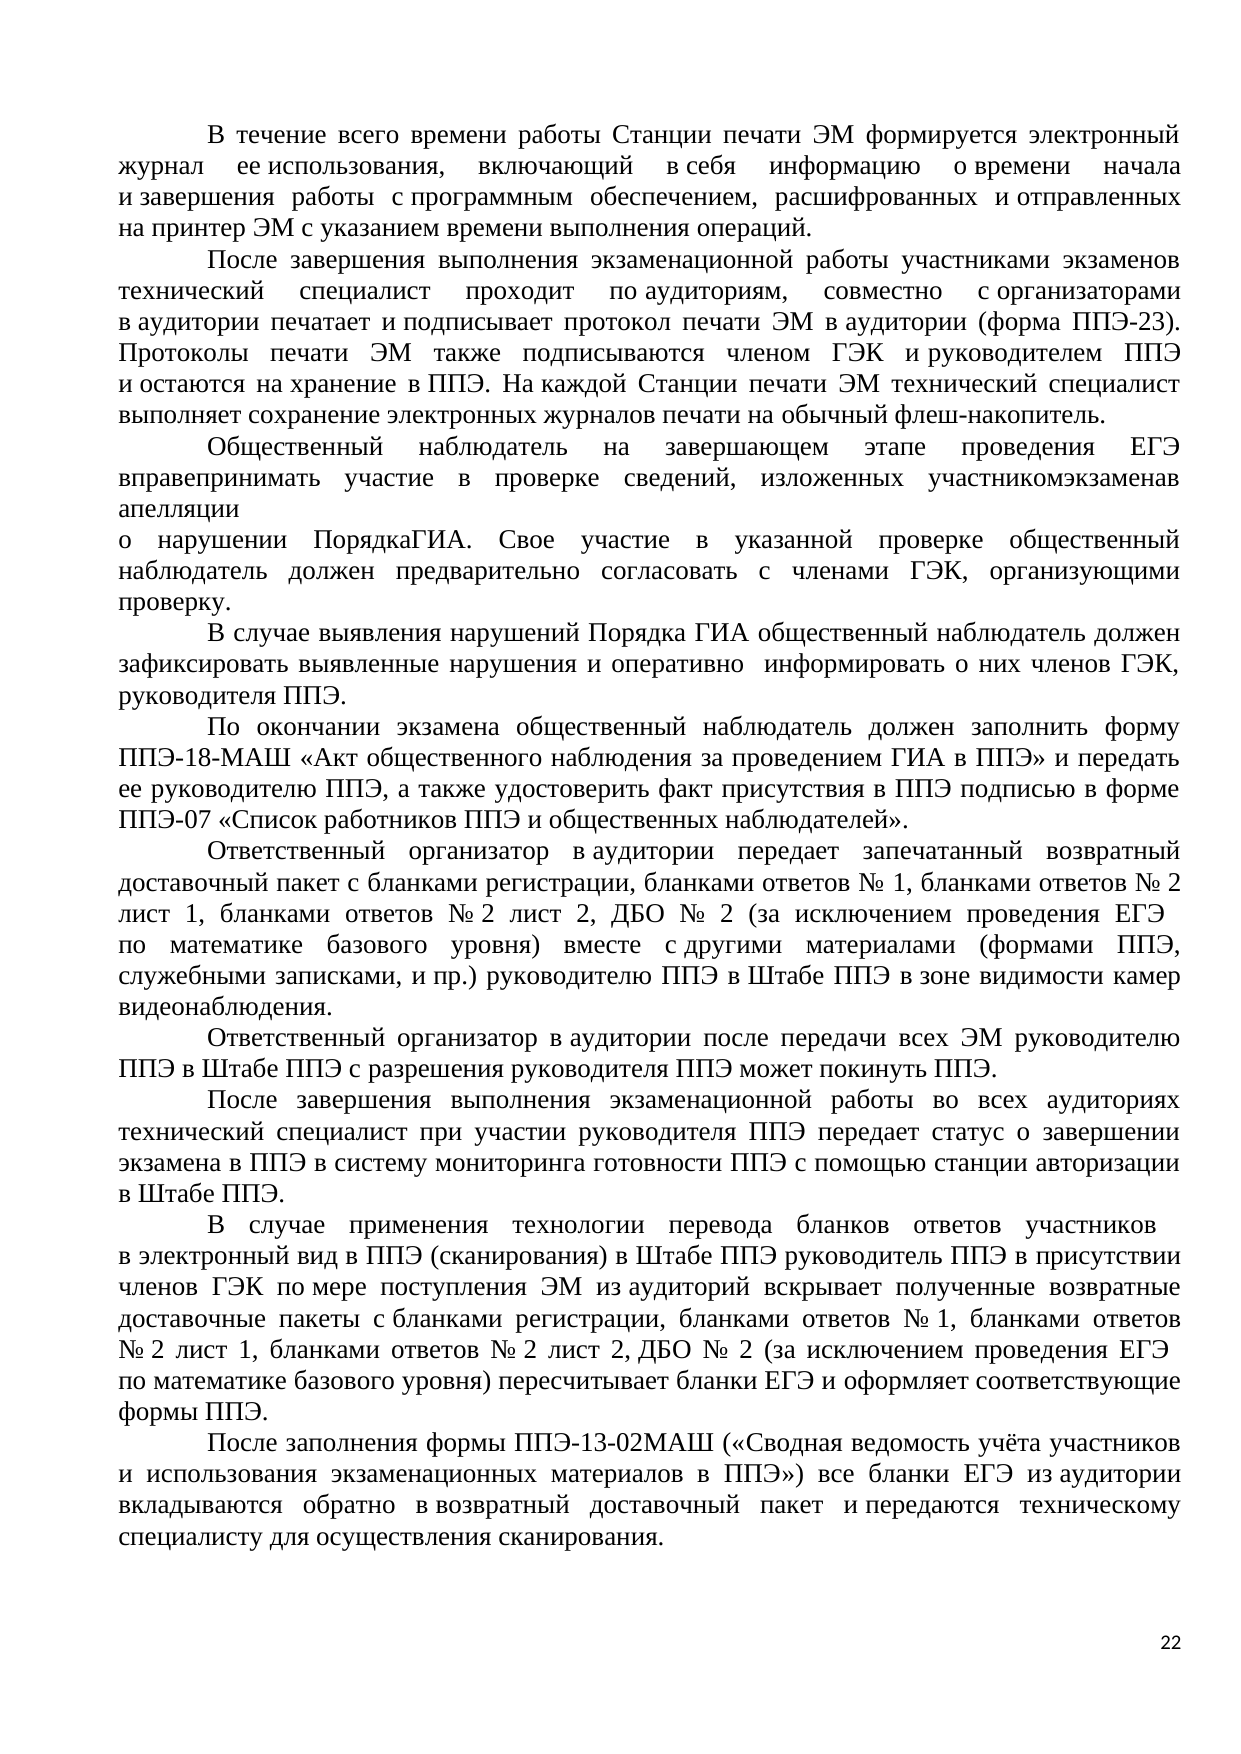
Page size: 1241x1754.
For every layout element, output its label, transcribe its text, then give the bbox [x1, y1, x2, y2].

text В случае применения технологии перевода бланков ответов участников в электронный вид в ППЭ (сканирования) в Штабе ППЭ руководитель ППЭ в присутствии членов ГЭК по мере поступления ЭМ из аудиторий вскрывает полученные возвратные доставочные пакеты с бланками регистрации, бланками ответов № 1, бланками ответов № 2 лист 1, бланками ответов № 2 лист 2, ДБО № 2 (за исключением проведения ЕГЭ по математике базового уровня) пересчитывает бланки ЕГЭ и оформляет соответствующие формы ППЭ. [118, 1208, 1181, 1426]
text Ответственный организатор в аудитории передает запечатанный возвратный доставочный пакет с бланками регистрации, бланками ответов № 1, бланками ответов № 2 лист 1, бланками ответов № 2 лист 2, ДБО № 2 (за исключением проведения ЕГЭ по математике базового уровня) вместе с другими материалами (формами ППЭ, служебными записками, и пр.) руководителю ППЭ в Штабе ППЭ в зоне видимости камер видеонаблюдения. [118, 834, 1181, 1021]
text После заполнения формы ППЭ-13-02МАШ («Сводная ведомость учёта участников и использования экзаменационных материалов в ППЭ») все бланки ЕГЭ из аудитории вкладываются обратно в возвратный доставочный пакет и передаются техническому специалисту для осуществления сканирования. [118, 1426, 1181, 1551]
text Ответственный организатор в аудитории после передачи всех ЭМ руководителю ППЭ в Штабе ППЭ с разрешения руководителя ППЭ может покинуть ППЭ. [118, 1021, 1181, 1084]
text Общественный наблюдатель на завершающем этапе проведения ЕГЭ вправепринимать участие в проверке сведений, изложенных участникомэкзаменав апелляции о нарушении ПорядкаГИА. Свое участие в указанной проверке общественный наблюдатель должен предварительно согласовать с членами ГЭК, организующими проверку. [118, 429, 1181, 616]
text По окончании экзамена общественный наблюдатель должен заполнить форму ППЭ-18-МАШ «Акт общественного наблюдения за проведением ГИА в ППЭ» и передать ее руководителю ППЭ, а также удостоверить факт присутствия в ППЭ подписью в форме ППЭ-07 «Список работников ППЭ и общественных наблюдателей». [118, 710, 1181, 834]
text После завершения выполнения экзаменационной работы во всех аудиториях технический специалист при участии руководителя ППЭ передает статус о завершении экзамена в ППЭ в систему мониторинга готовности ППЭ с помощью станции авторизации в Штабе ППЭ. [118, 1084, 1181, 1208]
text После завершения выполнения экзаменационной работы участниками экзаменов технический специалист проходит по аудиториям, совместно с организаторами в аудитории печатает и подписывает протокол печати ЭМ в аудитории (форма ППЭ-23). Протоколы печати ЭМ также подписываются членом ГЭК и руководителем ППЭ и остаются на хранение в ППЭ. На каждой Станции печати ЭМ технический специалист выполняет сохранение электронных журналов печати на обычный флеш-накопитель. [118, 243, 1181, 429]
text В случае выявления нарушений Порядка ГИА общественный наблюдатель должен зафиксировать выявленные нарушения и оперативно информировать о них членов ГЭК, руководителя ППЭ. [118, 616, 1181, 710]
text В течение всего времени работы Станции печати ЭМ формируется электронный журнал ее использования, включающий в себя информацию о времени начала и завершения работы с программным обеспечением, расшифрованных и отправленных на принтер ЭМ с указанием времени выполнения операций. [118, 118, 1181, 243]
